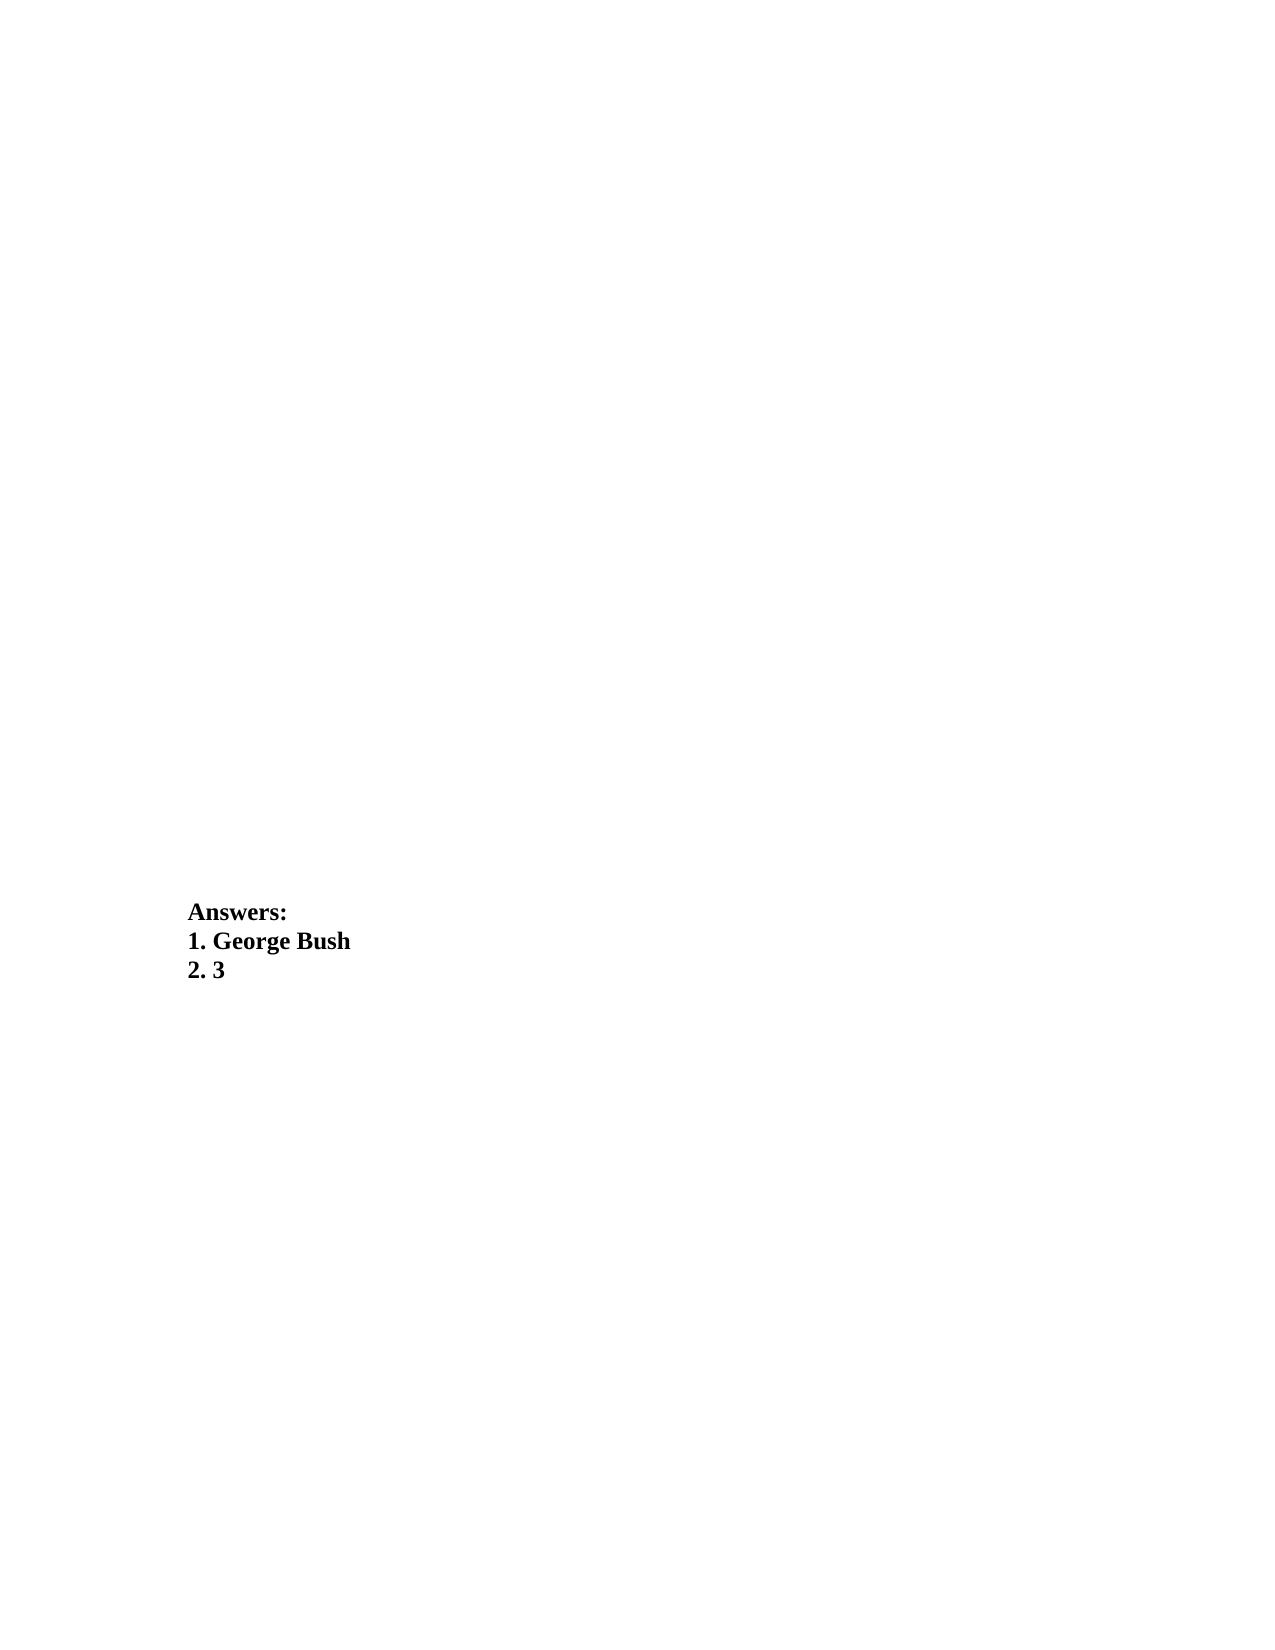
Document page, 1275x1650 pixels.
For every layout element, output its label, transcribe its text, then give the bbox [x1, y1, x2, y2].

text Answers: [187, 897, 1087, 926]
text 1. George Bush [187, 926, 1087, 955]
text 2. 3 [187, 955, 1087, 984]
